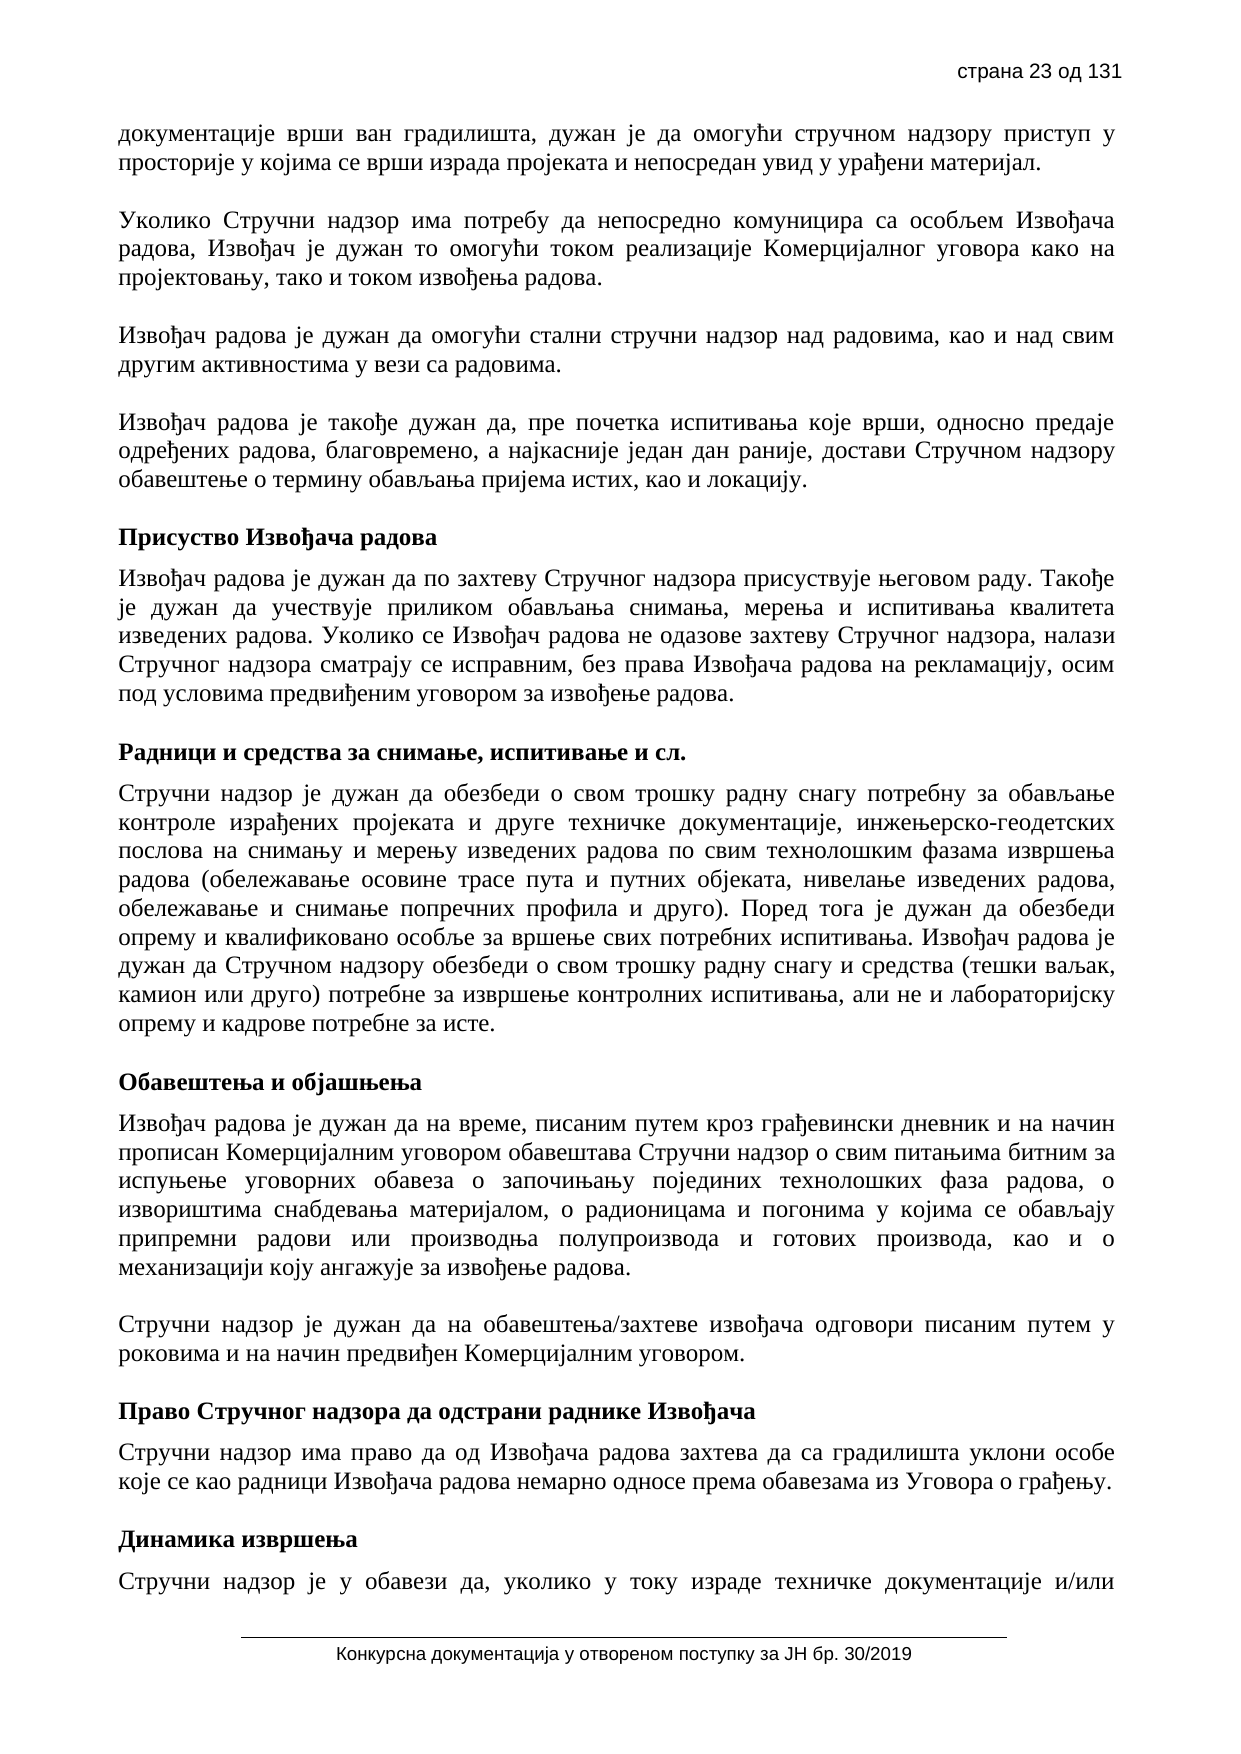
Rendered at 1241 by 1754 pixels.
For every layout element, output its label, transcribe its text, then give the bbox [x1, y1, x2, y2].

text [118, 1566, 1116, 1594]
text Право Стручног надзора да одстрани раднике Извођача [118, 1396, 1124, 1425]
text Радници и средства за снимање, испитивање и сл. [118, 737, 1124, 766]
text Стручни надзор је дужан да обезбеди о свом трошку радну снагу потребну за обављање контроле израђених пројеката и друге техничке документације, инжењерско-геодетских послова на снимању и мерењу изведених радова по свим технолошким фазама извршења радова (обележавање осовине трасе пута и путних објеката, нивелање изведених радова, обележавање и снимање попречних профила и друго). Поред тога је дужан да обезбеди опрему и квалификовано особље за вршење свих потребних испитивања. Извођач радова је дужан да Стручном надзору обезбеди о свом трошку радну снагу и средства (тешки ваљак, камион или друго) потребне за извршење контролних испитивања, али не и лабораторијску опрему и кадрове потребне за исте. [118, 778, 1116, 1037]
text Обавештења и објашњења [118, 1067, 1124, 1096]
text Стручни надзор има право да од Извођача радова захтева да са градилишта уклони особе које се као радници Извођача радова немарно односе према обавезама из Уговора о грађењу. [118, 1437, 1116, 1495]
text Извођач радова је такође дужан да, пре почетка испитивања које врши, односно предаје одређених радова, благовремено, а најкасније један дан раније, достави Стручном надзору обавештење о термину обављања пријема истих, као и локацију. [118, 407, 1116, 493]
text Извођач радова је дужан да по захтеву Стручног надзора присуствује његовом раду. Такође је дужан да учествује приликом обављања снимања, мерења и испитивања квалитета изведених радова. Уколико се Извођач радова не одазове захтеву Стручног надзора, налази Стручног надзора сматрају се исправним, без права Извођача радова на рекламацију, осим под условима предвиђеним уговором за извођење радова. [118, 563, 1116, 707]
text Извођач радова је дужан да на време, писаним путем кроз грађевински дневник и на начин прописан Комерцијалним уговором обавештава Стручни надзор о свим питањима битним за испуњење уговорних обавеза о започињању појединих технолошких фаза радова, о извориштима снабдевања материјалом, о радионицама и погонима у којима се обављају припремни радови или производња полупроизвода и готових производа, као и о механизацији коју ангажује за извођење радова. [118, 1108, 1116, 1281]
text Извођач радова је дужан да омогући стални стручни надзор над радовима, као и над свим другим активностима у вези са радовима. [118, 320, 1116, 378]
text Уколико Стручни надзор има потребу да непосредно комуницира са особљем Извођача радова, Извођач је дужан то омогући током реализације Комерцијалног уговора како на пројектовању, тако и током извођења радова. [118, 205, 1116, 291]
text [118, 118, 1116, 176]
text Стручни надзор је дужан да на обавештења/захтеве извођача одговори писаним путем у роковима и на начин предвиђен Комерцијалним уговором. [118, 1309, 1116, 1367]
text Динамика извршења [118, 1524, 1122, 1553]
text Присуство Извођача радова [118, 522, 1124, 551]
